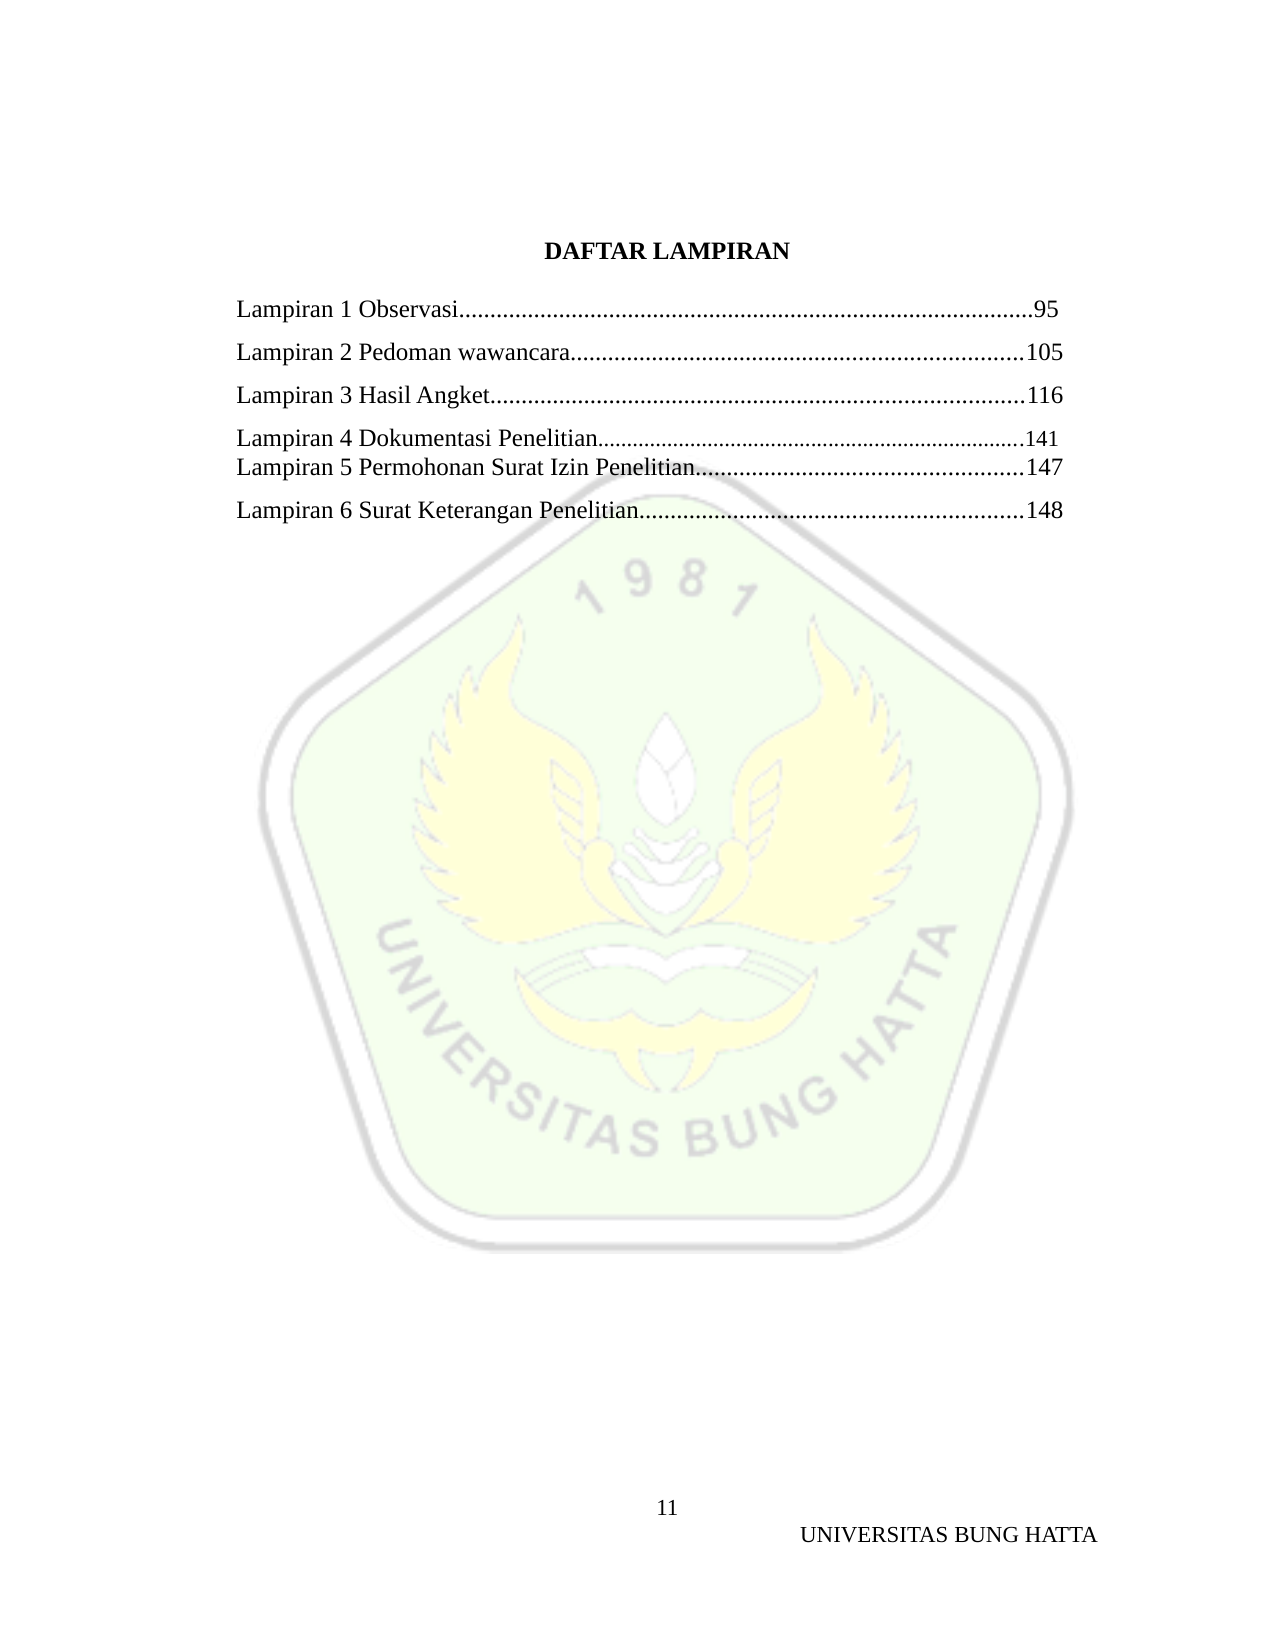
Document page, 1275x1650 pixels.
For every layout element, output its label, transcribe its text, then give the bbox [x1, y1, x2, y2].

text Lampiran 2 Pedoman wawancara 105 [236, 337, 1098, 366]
text Lampiran 4 Dokumentasi Penelitian .141 [236, 423, 1098, 452]
subtitle DAFTAR LAMPIRAN [236, 236, 1098, 265]
text Lampiran 1 Observasi 95 [236, 294, 1098, 322]
text Lampiran 6 Surat Keterangan Penelitian 148 [236, 495, 1098, 524]
text Lampiran 5 Permohonan Surat Izin Penelitian 147 [236, 452, 1098, 481]
text Lampiran 3 Hasil Angket 116 [236, 380, 1098, 409]
